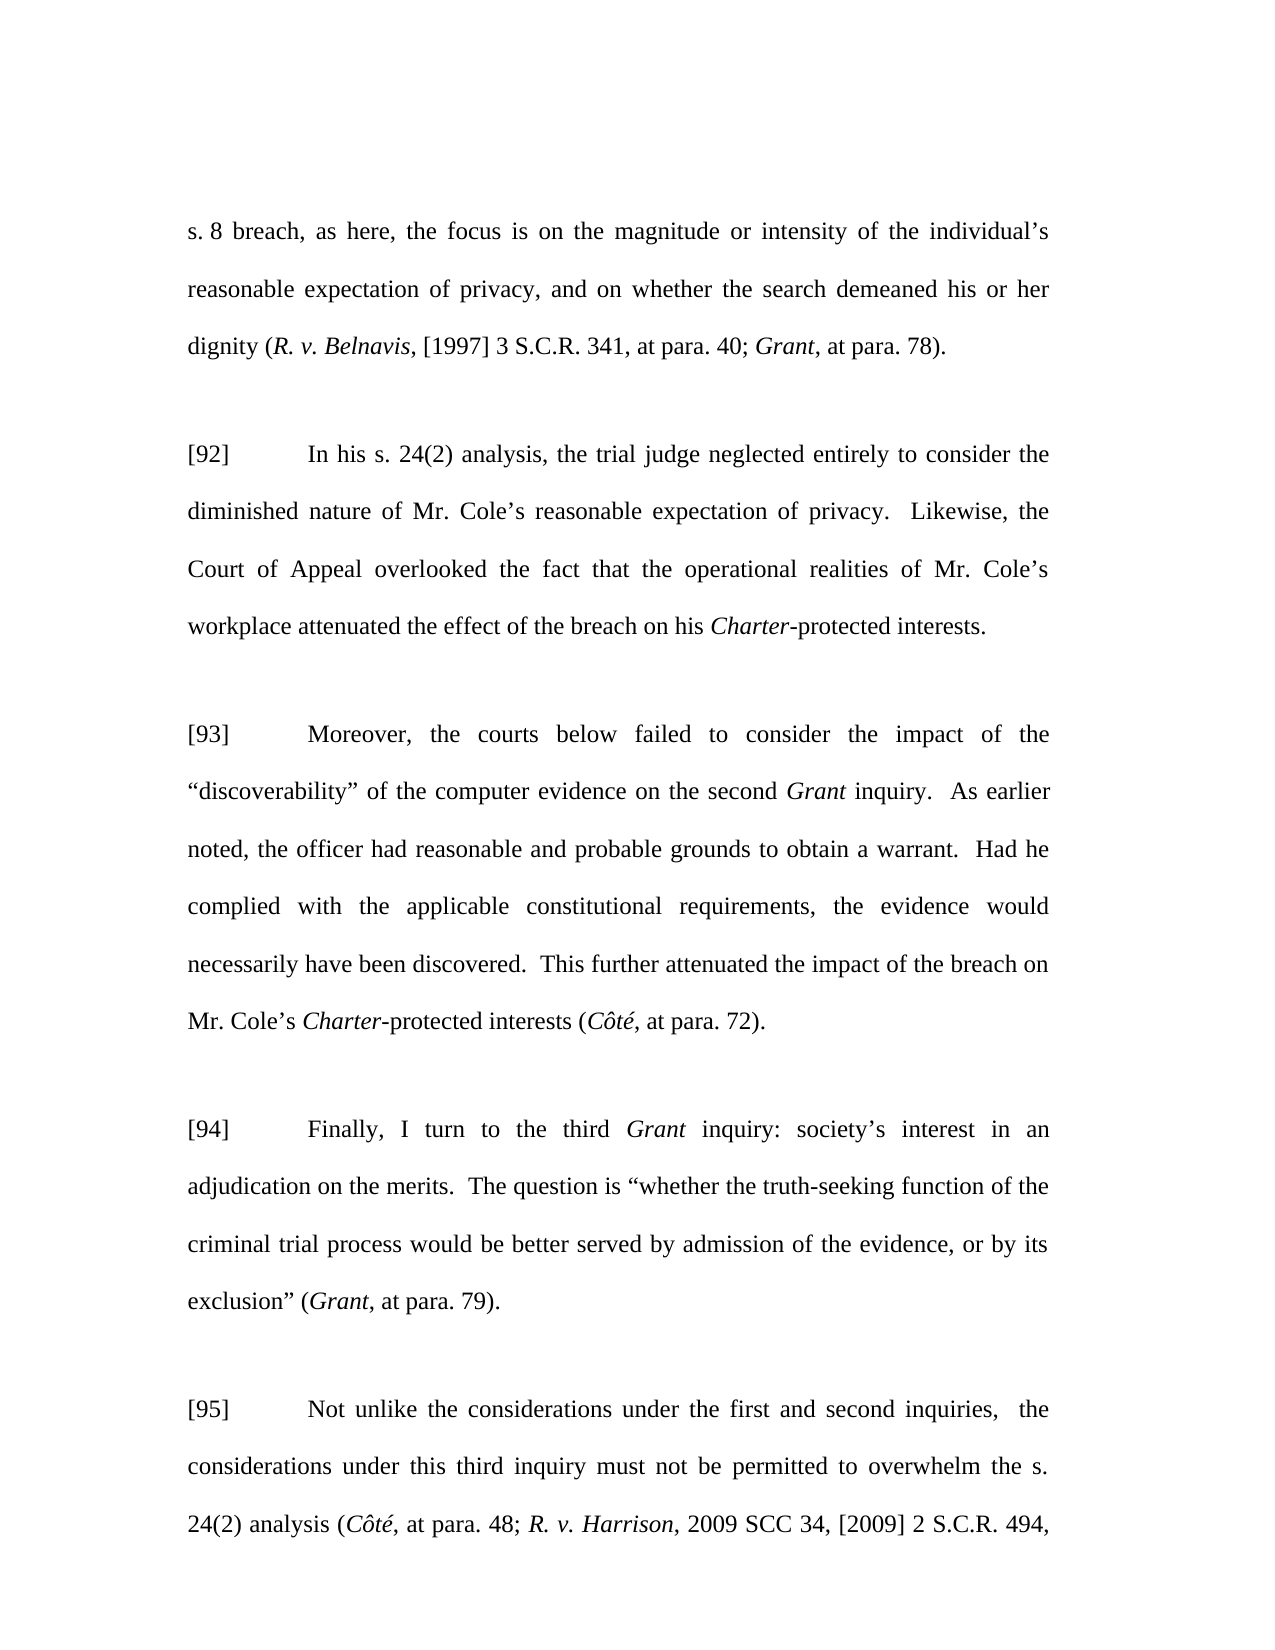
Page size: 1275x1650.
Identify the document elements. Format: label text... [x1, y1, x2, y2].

text In his s. 24(2) analysis, the trial judge neglected entirely to consider the diminished nature of Mr. Cole’s reasonable expectation of privacy. Likewise, the Court of Appeal overlooked the fact that the operational realities of Mr. Cole’s workplace attenuated the effect of the breach on his Charter-protected interests. [187, 439, 1050, 640]
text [187, 216, 1050, 360]
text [187, 1394, 1050, 1538]
text Moreover, the courts below failed to consider the impact of the “discoverability” of the computer evidence on the second Grant inquiry. As earlier noted, the officer had reasonable and probable grounds to obtain a warrant. Had he complied with the applicable constitutional requirements, the evidence would necessarily have been discovered. This further attenuated the impact of the breach on Mr. Cole’s Charter-protected interests (Côté, at para. 72). [187, 719, 1050, 1035]
text Finally, I turn to the third Grant inquiry: society’s interest in an adjudication on the merits. The question is “whether the truth-seeking function of the criminal trial process would be better served by admission of the evidence, or by its exclusion” (Grant, at para. 79). [187, 1114, 1050, 1315]
